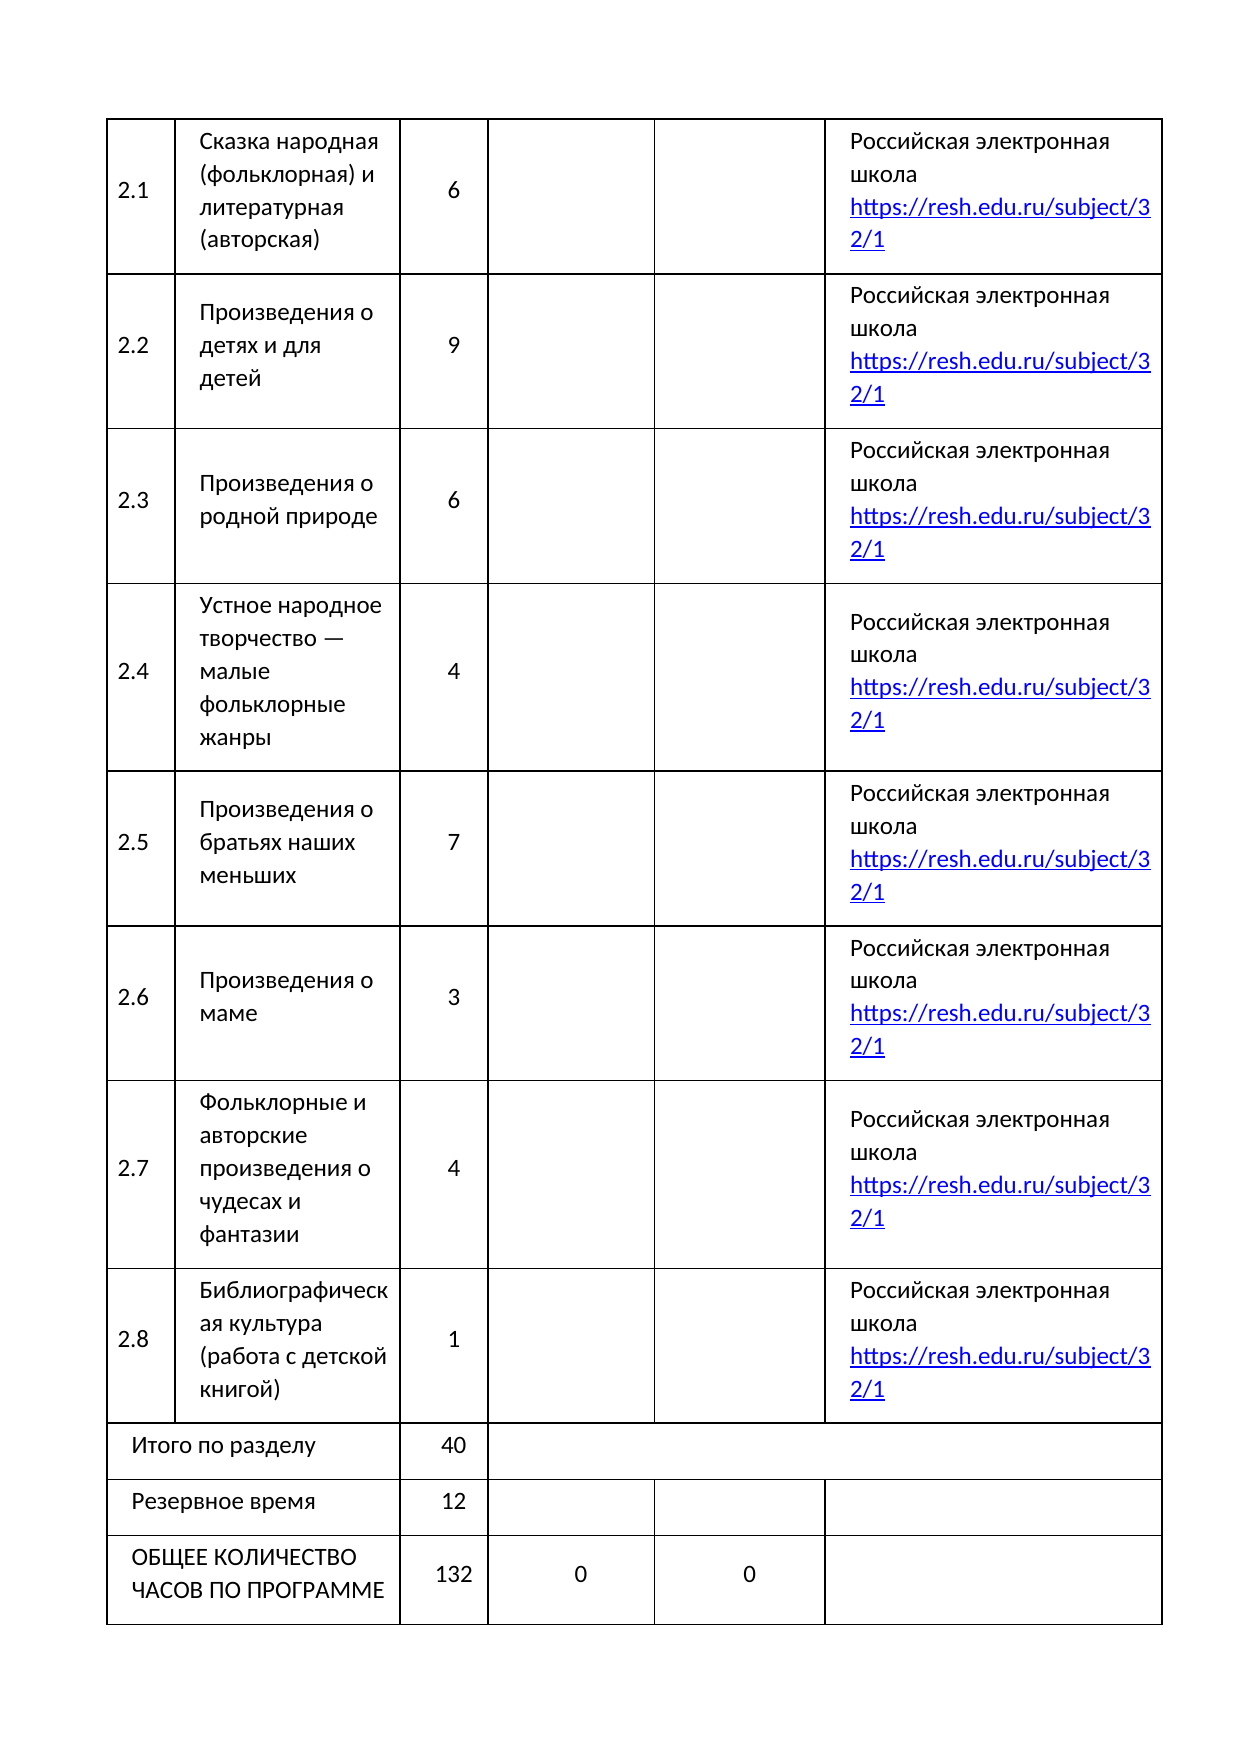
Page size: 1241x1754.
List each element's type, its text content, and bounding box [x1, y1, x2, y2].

table_cell 40 [401, 1424, 487, 1478]
table_cell Российская электронная школа https://resh.edu.ru/subject/32/1 [826, 584, 1161, 770]
table_cell 132 [401, 1536, 487, 1624]
table_cell [489, 584, 654, 770]
table_cell ОБЩЕЕ КОЛИЧЕСТВО ЧАСОВ ПО ПРОГРАММЕ [108, 1536, 399, 1624]
table_cell 4 [401, 584, 487, 770]
table_cell [489, 275, 654, 428]
table_cell 9 [401, 275, 487, 428]
table_cell [489, 772, 654, 925]
table_cell 2.5 [108, 772, 174, 925]
table_cell 0 [489, 1536, 654, 1624]
table_cell 3 [401, 927, 487, 1080]
table_cell 2.4 [108, 584, 174, 770]
table_cell [489, 1424, 1161, 1478]
table_cell Произведения о братьях наших меньших [176, 772, 399, 925]
table_cell Резервное время [108, 1480, 399, 1535]
table_cell [655, 584, 824, 770]
table_cell [655, 1480, 824, 1535]
table_cell Российская электронная школа https://resh.edu.ru/subject/32/1 [826, 429, 1161, 582]
table_cell 2.1 [108, 120, 174, 273]
table_cell Библиографическая культура (работа с детской книгой) [176, 1269, 399, 1422]
table_cell Устное народное творчество — малые фольклорные жанры [176, 584, 399, 770]
table_cell [489, 1480, 654, 1535]
table_cell 2.6 [108, 927, 174, 1080]
table_cell [655, 275, 824, 428]
table_cell [826, 1480, 1161, 1535]
table_cell Фольклорные и авторские произведения о чудесах и фантазии [176, 1081, 399, 1267]
table_cell 2.7 [108, 1081, 174, 1267]
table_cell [826, 120, 1161, 273]
table_cell 7 [401, 772, 487, 925]
table_cell [489, 429, 654, 582]
table_cell 0 [655, 1536, 824, 1624]
table_cell 6 [401, 429, 487, 582]
table_cell Итого по разделу [108, 1424, 399, 1478]
table_cell [489, 120, 654, 273]
table_cell 12 [401, 1480, 487, 1535]
table_cell [655, 927, 824, 1080]
table_cell Российская электронная школа https://resh.edu.ru/subject/32/1 [826, 1081, 1161, 1267]
table_cell [489, 1269, 654, 1422]
table_cell 1 [401, 1269, 487, 1422]
table_cell Российская электронная школа https://resh.edu.ru/subject/32/1 [826, 772, 1161, 925]
table_cell Российская электронная школа https://resh.edu.ru/subject/32/1 [826, 1269, 1161, 1422]
table_cell 2.2 [108, 275, 174, 428]
table_cell [489, 927, 654, 1080]
table_cell [655, 429, 824, 582]
table_cell Российская электронная школа https://resh.edu.ru/subject/32/1 [826, 927, 1161, 1080]
table_cell [655, 1269, 824, 1422]
table_cell [655, 772, 824, 925]
table_cell Произведения о детях и для детей [176, 275, 399, 428]
table_cell [489, 1081, 654, 1267]
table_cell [826, 275, 1161, 428]
table_cell Произведения о родной природе [176, 429, 399, 582]
table_cell 2.3 [108, 429, 174, 582]
table_cell 2.8 [108, 1269, 174, 1422]
table_cell [655, 1081, 824, 1267]
table_cell Сказка народная (фольклорная) и литературная (авторская) [176, 120, 399, 273]
table_cell 4 [401, 1081, 487, 1267]
table_cell Произведения о маме [176, 927, 399, 1080]
table_cell [826, 1536, 1161, 1624]
table_cell [655, 120, 824, 273]
table_cell 6 [401, 120, 487, 273]
